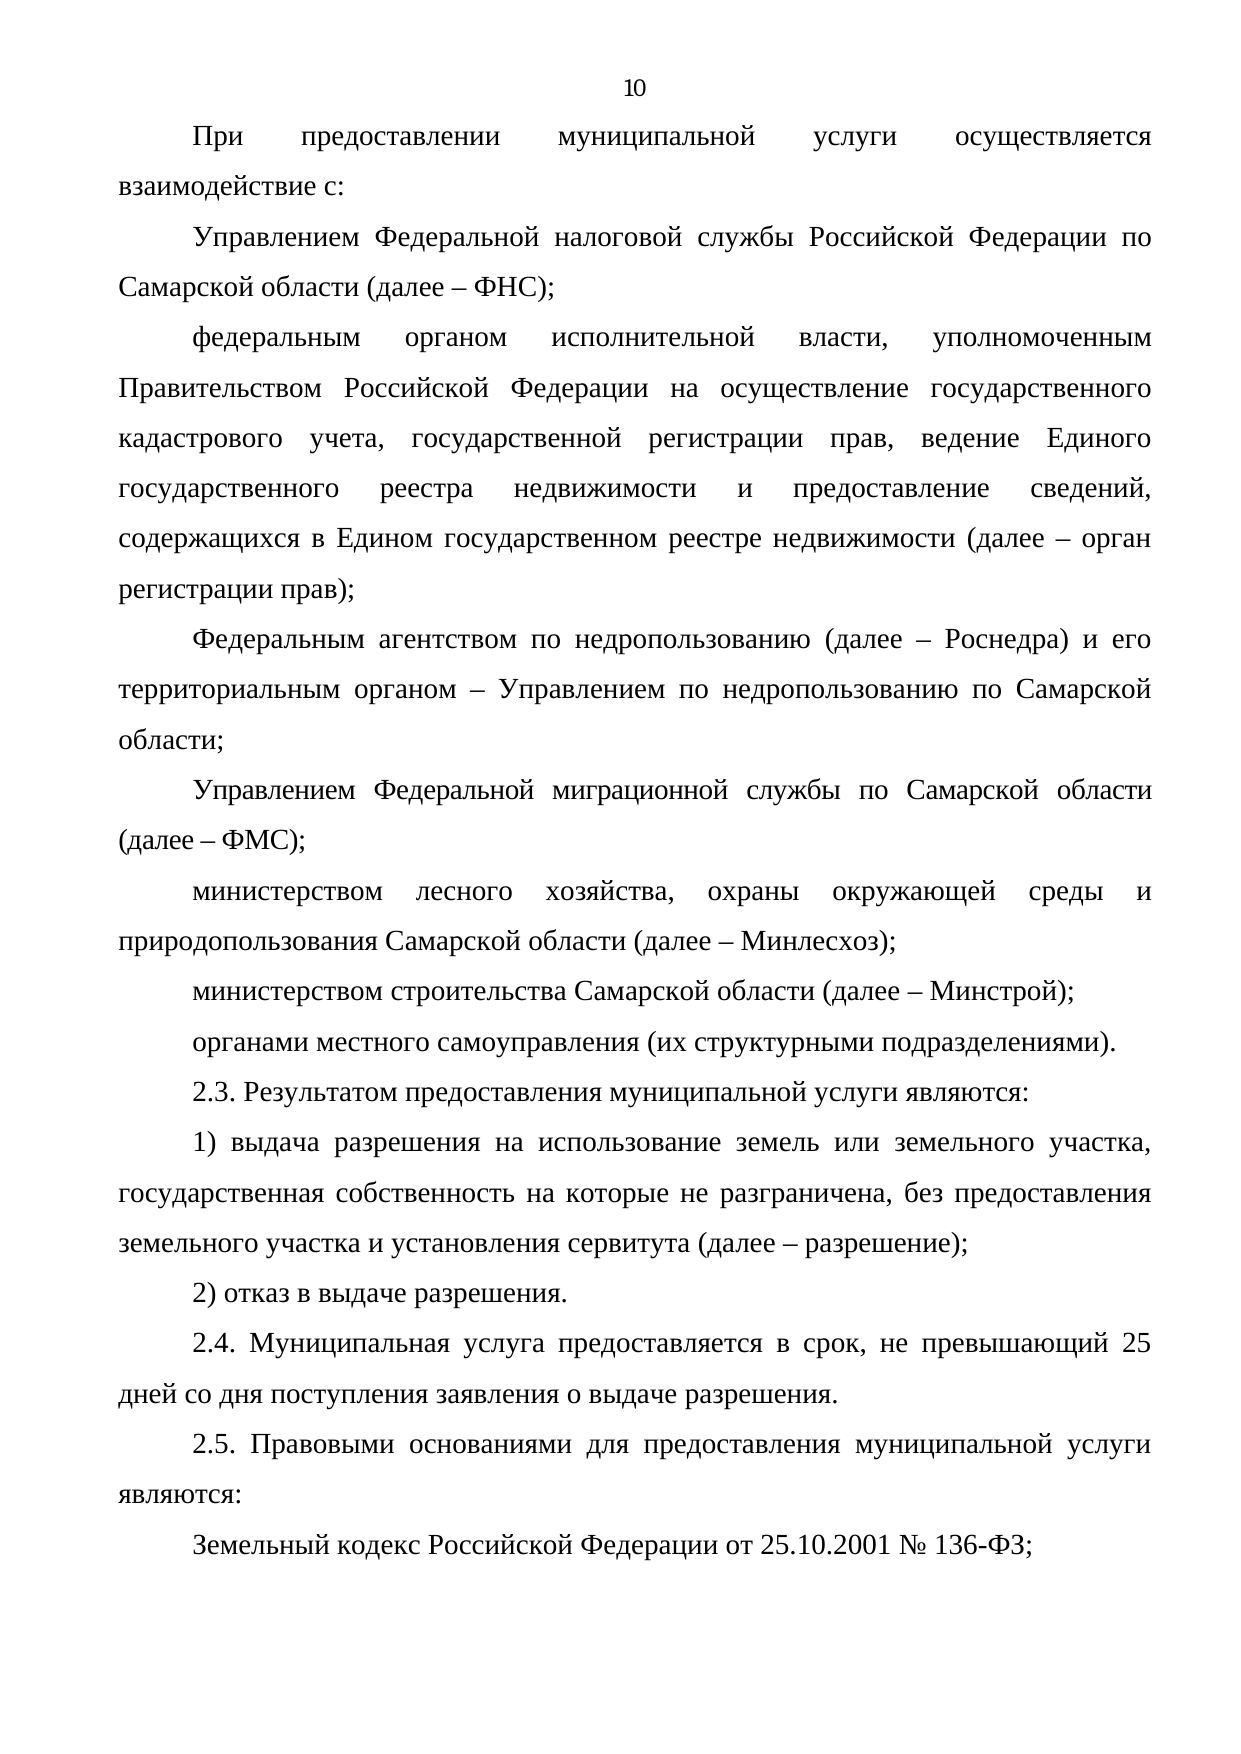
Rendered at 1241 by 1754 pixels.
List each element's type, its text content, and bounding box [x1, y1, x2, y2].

text 2.3. Результатом предоставления муниципальной услуги являются: [118, 1074, 1152, 1108]
text органами местного самоуправления (их структурными подразделениями). [118, 1024, 1152, 1057]
text федеральным органом исполнительной власти, уполномоченным Правительством Российской Федерации на осуществление государственного кадастрового учета, государственной регистрации прав, ведение Единого государственного реестра недвижимости и предоставление сведений, содержащихся в Едином государственном реестре недвижимости (далее – орган регистрации прав); [118, 319, 1152, 604]
text 2.4. Муниципальная услуга предоставляется в срок, не превышающий 25 дней со дня поступления заявления о выдаче разрешения. [118, 1326, 1152, 1409]
text 2) отказ в выдаче разрешения. [118, 1275, 1152, 1309]
text Федеральным агентством по недропользованию (далее – Роснедра) и его территориальным органом – Управлением по недропользованию по Самарской области; [118, 621, 1152, 755]
text Управлением Федеральной миграционной службы по Самарской области (далее – ФМС); [118, 772, 1152, 856]
text Управлением Федеральной налоговой службы Российской Федерации по Самарской области (далее – ФНС); [118, 219, 1152, 303]
text 1) выдача разрешения на использование земель или земельного участка, государственная собственность на которые не разграничена, без предоставления земельного участка и установления сервитута (далее – разрешение); [118, 1124, 1152, 1258]
text министерством строительства Самарской области (далее – Минстрой); [118, 973, 1152, 1007]
text Земельный кодекс Российской Федерации от 25.10.2001 № 136-ФЗ; [118, 1527, 1152, 1560]
text 2.5. Правовыми основаниями для предоставления муниципальной услуги являются: [118, 1426, 1152, 1510]
text министерством лесного хозяйства, охраны окружающей среды и природопользования Самарской области (далее – Минлесхоз); [118, 873, 1152, 957]
text При предоставлении муниципальной услуги осуществляется взаимодействие с: [118, 118, 1152, 202]
